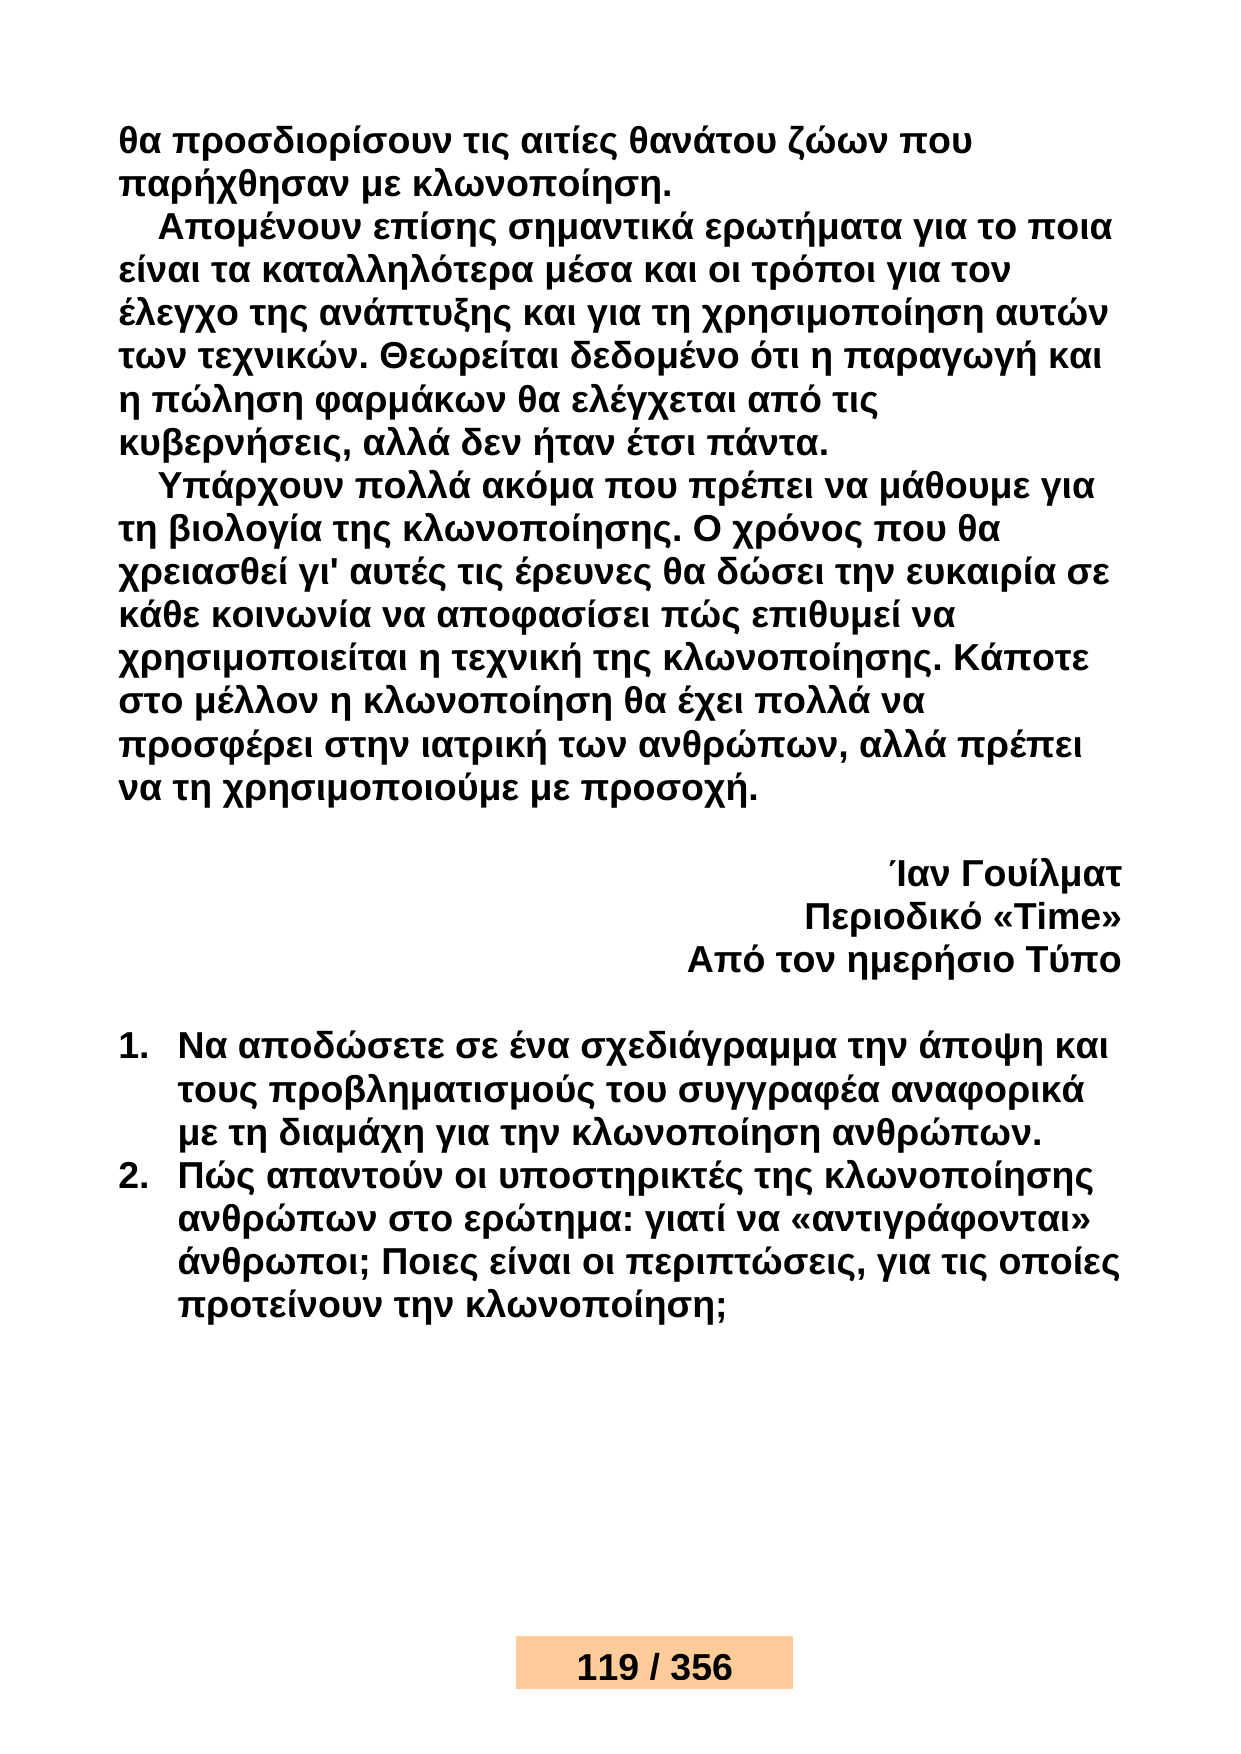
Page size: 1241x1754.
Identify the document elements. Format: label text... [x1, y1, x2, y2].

text Περιοδικό «Time» [118, 894, 1122, 937]
list Να αποδώσετε σε ένα σχεδιάγραμμα την άποψη και τους προβληματισμούς του συγγραφέα αναφορικά με τη διαμάχη για την κλωνοποίηση ανθρώπων. [118, 1024, 1122, 1153]
text Ίαν Γουίλματ [118, 851, 1122, 894]
text Υπάρχουν πολλά ακόμα που πρέπει να μάθουμε για τη βιολογία της κλωνοποίησης. Ο χρόνος που θα χρειασθεί γι' αυτές τις έρευνες θα δώσει την ευκαιρία σε κάθε κοινωνία να αποφασίσει πώς επιθυμεί να χρησιμοποιείται η τεχνική της κλωνοποίησης. Κάποτε στο μέλλον η κλωνοποίηση θα έχει πολλά να προσφέρει στην ιατρική των ανθρώπων, αλλά πρέπει να τη χρησιμοποιούμε με προσοχή. [118, 463, 1122, 808]
list Πώς απαντούν οι υποστηρικτές της κλωνοποίησης ανθρώπων στο ερώτημα: γιατί να «αντιγράφονται» άνθρωποι; Ποιες είναι οι περιπτώσεις, για τις οποίες προτείνουν την κλωνοποίηση; [118, 1153, 1122, 1326]
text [118, 118, 1122, 204]
text Από τον ημερήσιο Τύπο [118, 937, 1122, 981]
text Απομένουν επίσης σημαντικά ερωτήματα για το ποια είναι τα καταλληλότερα μέσα και οι τρόποι για τον έλεγχο της ανάπτυξης και για τη χρησιμοποίηση αυτών των τεχνικών. Θεωρείται δεδομένο ότι η παραγωγή και η πώληση φαρμάκων θα ελέγχεται από τις κυβερνήσεις, αλλά δεν ήταν έτσι πάντα. [118, 204, 1122, 463]
